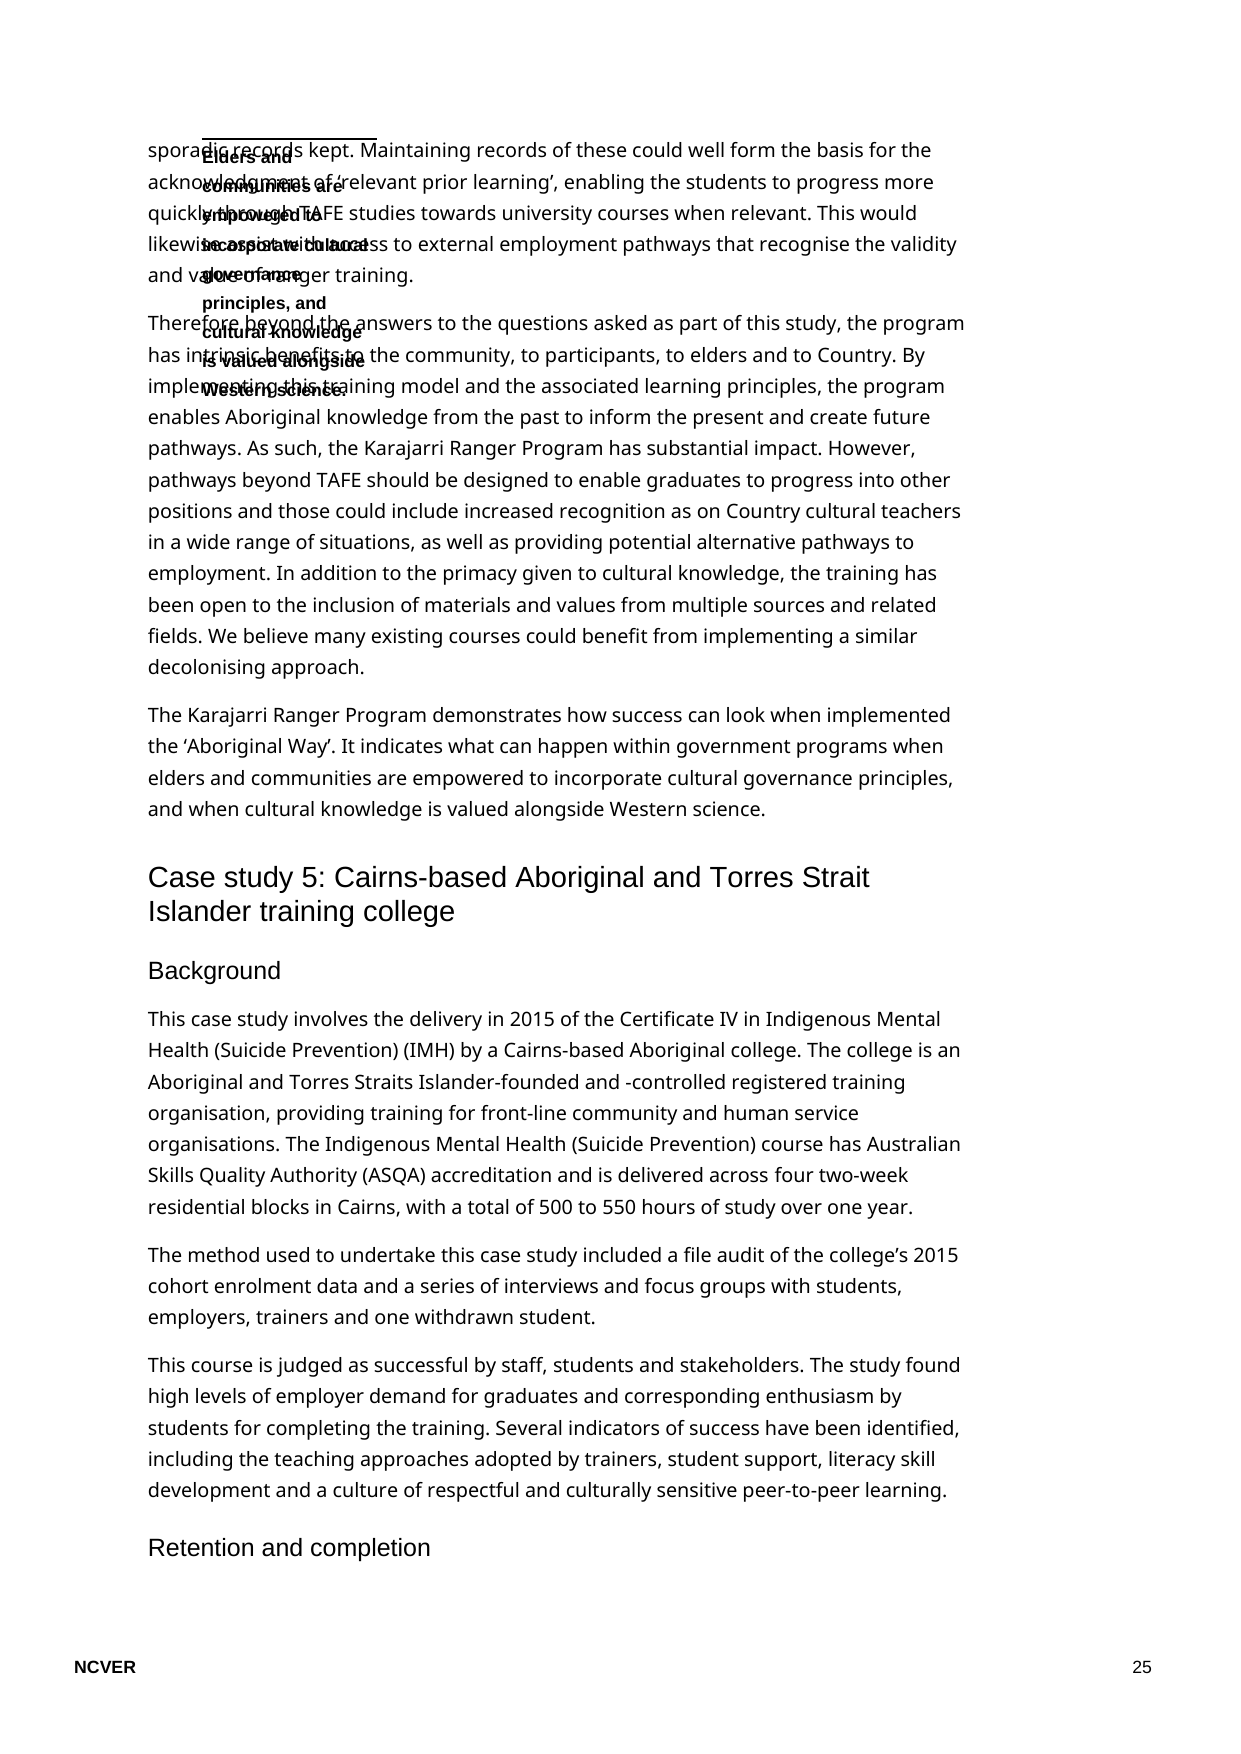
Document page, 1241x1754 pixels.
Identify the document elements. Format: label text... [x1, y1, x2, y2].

subtitle Case study 5: Cairns-based Aboriginal and Torres Strait Islander training college [148, 860, 974, 927]
text Therefore beyond the answers to the questions asked as part of this study, the program has intrinsic benefits to the community, to participants, to elders and to Country. By implementing this training model and the associated learning principles, the program enables Aboriginal knowledge from the past to inform the present and create future pathways. As such, the Karajarri Ranger Program has substantial impact. However, pathways beyond TAFE should be designed to enable graduates to progress into other positions and those could include increased recognition as on Country cultural teachers in a wide range of situations, as well as providing potential alternative pathways to employment. In addition to the primacy given to cultural knowledge, the training has been open to the inclusion of materials and values from multiple sources and related fields. We believe many existing courses could benefit from implementing a similar decolonising approach. [148, 306, 974, 681]
subtitle Background [148, 956, 974, 985]
text The Karajarri Ranger Program demonstrates how success can look when implemented the ‘Aboriginal Way’. It indicates what can happen within government programs when elders and communities are empowered to incorporate cultural governance principles, and when cultural knowledge is valued alongside Western science. [148, 697, 974, 822]
text This case study involves the delivery in 2015 of the Certificate IV in Indigenous Mental Health (Suicide Prevention) (IMH) by a Cairns-based Aboriginal college. The college is an Aboriginal and Torres Straits Islander-founded and -controlled registered training organisation, providing training for front-line community and human service organisations. The Indigenous Mental Health (Suicide Prevention) course has Australian Skills Quality Authority (ASQA) accreditation and is delivered across four two-week residential blocks in Cairns, with a total of 500 to 550 hours of study over one year. [148, 1002, 974, 1220]
text The method used to undertake this case study included a file audit of the college’s 2015 cohort enrolment data and a series of interviews and focus groups with students, employers, trainers and one withdrawn student. [148, 1237, 974, 1331]
subtitle Retention and completion [148, 1533, 974, 1562]
text This course is judged as successful by staff, students and stakeholders. The study found high levels of employer demand for graduates and corresponding enthusiasm by students for completing the training. Several indicators of success have been identified, including the teaching approaches adopted by trainers, student support, literacy skill development and a culture of respectful and culturally sensitive peer-to-peer learning. [148, 1347, 974, 1504]
